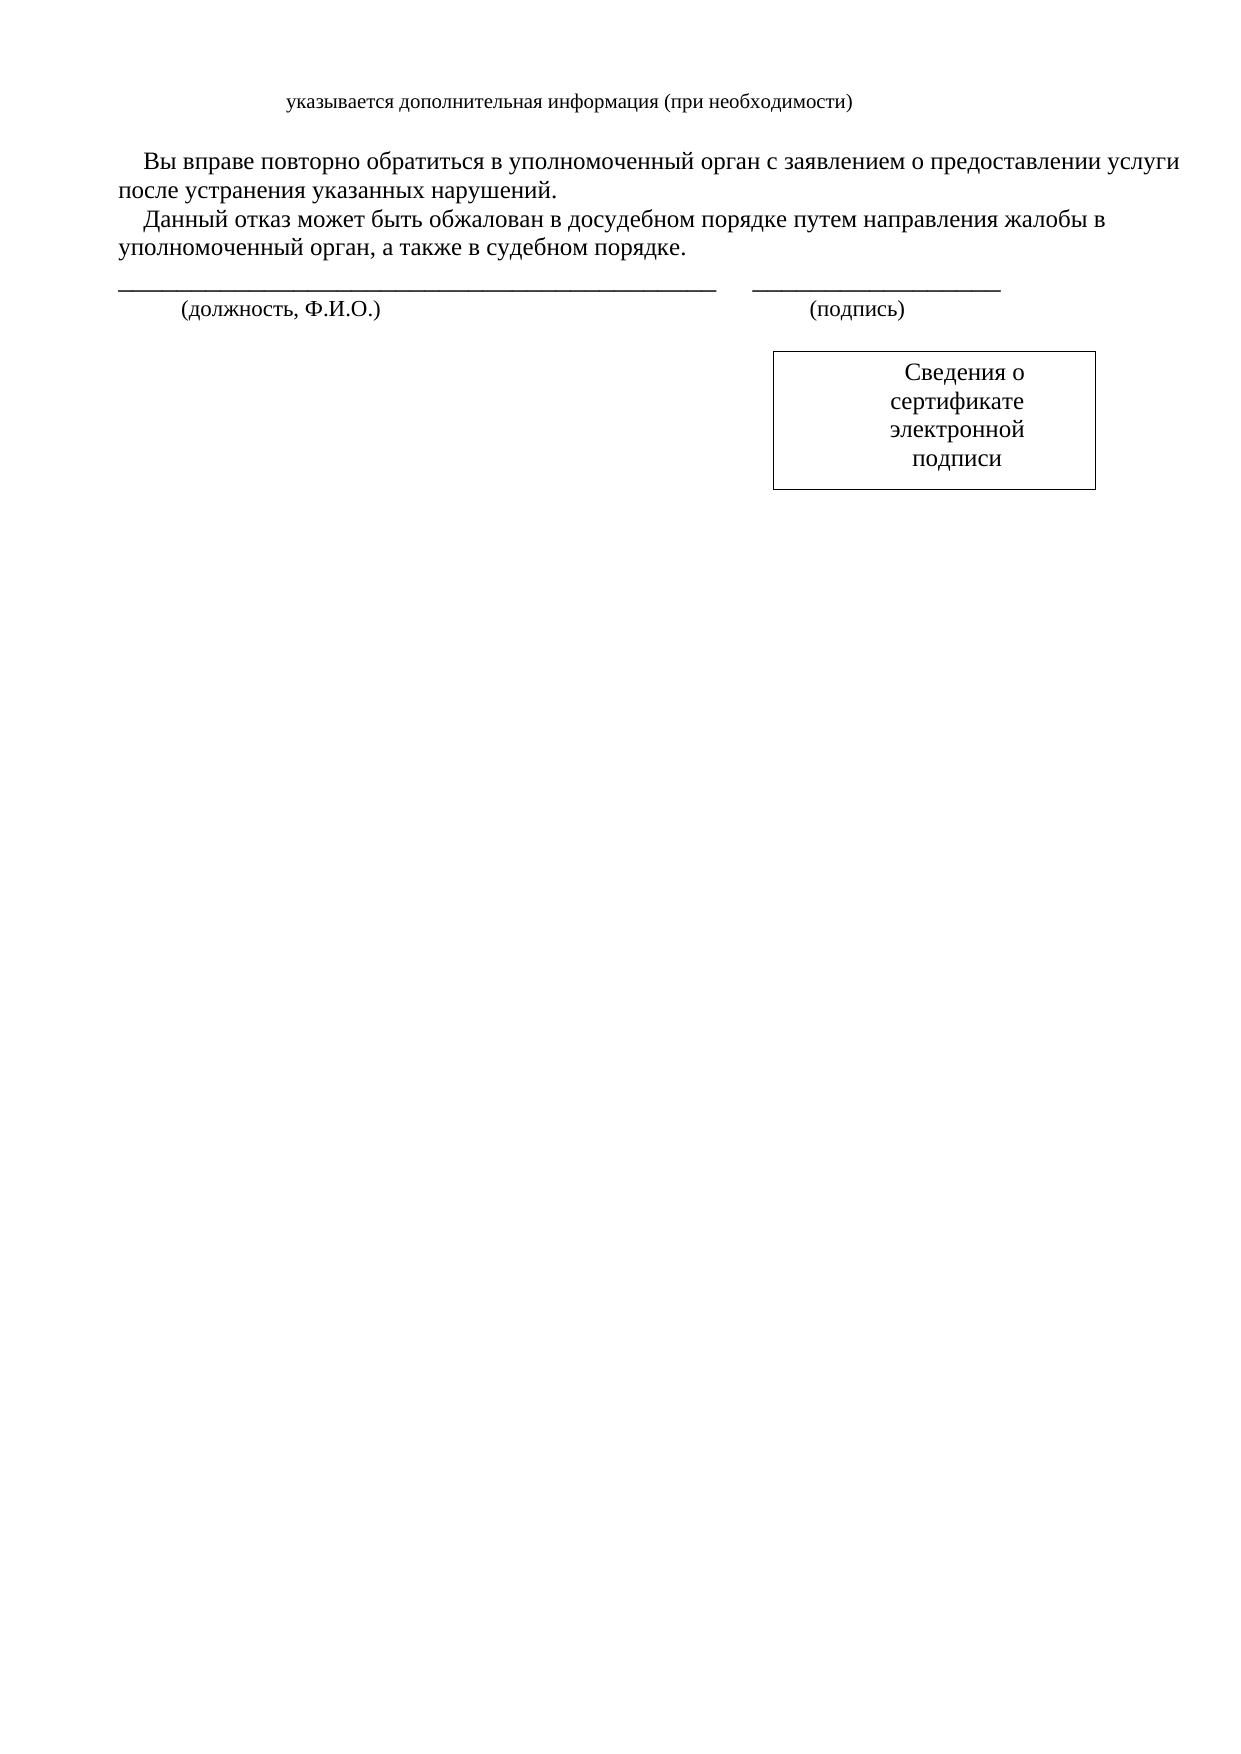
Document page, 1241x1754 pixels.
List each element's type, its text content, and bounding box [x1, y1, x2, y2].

text (должность, Ф.И.О.) (подпись) [118, 295, 1181, 321]
text Вы вправе повторно обратиться в уполномоченный орган с заявлением о предоставлении услуги после устранения указанных нарушений. [118, 146, 1181, 204]
text _________________________________________ _________________ [118, 261, 1181, 295]
text указывается дополнительная информация (при необходимости) [118, 89, 1181, 113]
text Данный отказ может быть обжалован в досудебном порядке путем направления жалобы в уполномоченный орган, а также в судебном порядке. [118, 204, 1181, 261]
